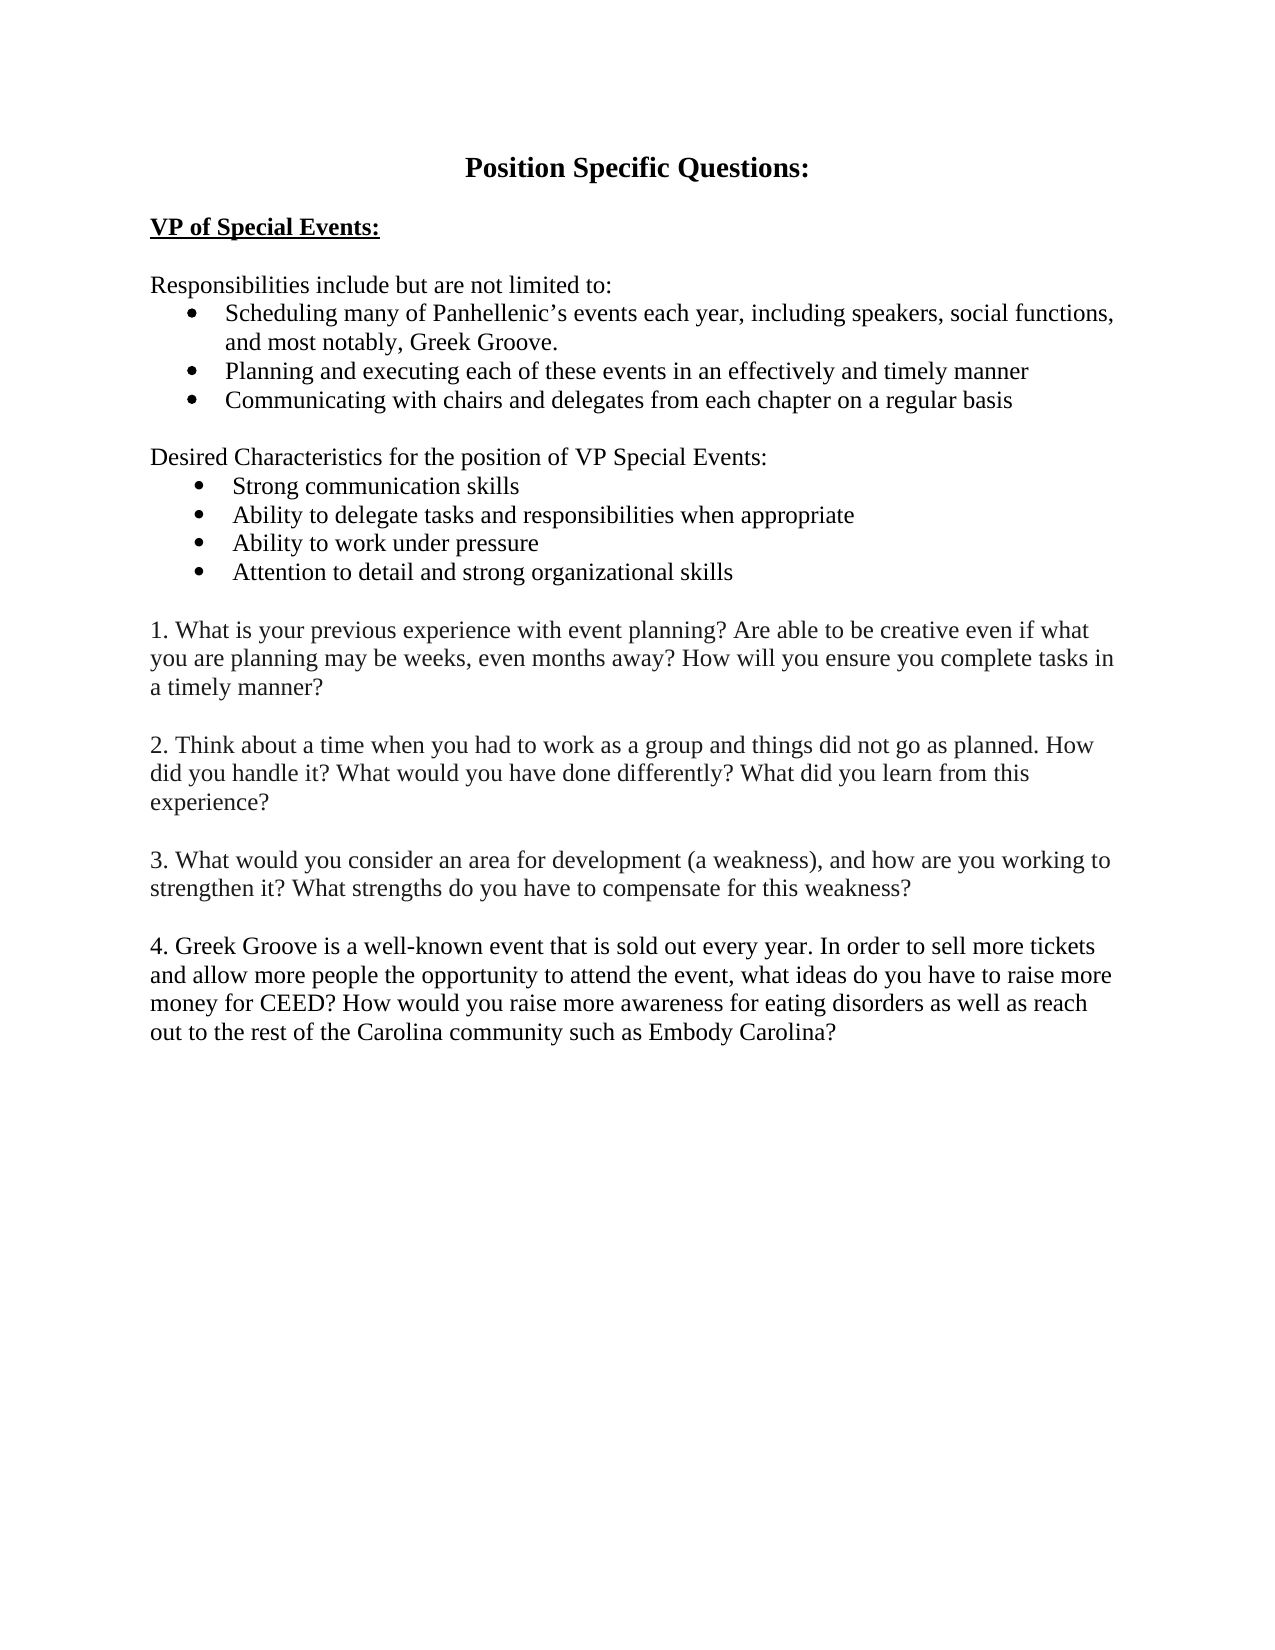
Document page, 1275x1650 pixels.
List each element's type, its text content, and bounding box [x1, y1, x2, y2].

text 4. Greek Groove is a well-known event that is sold out every year. In order to sell more tickets and allow more people the opportunity to attend the event, what ideas do you have to raise more money for CEED? How would you raise more awareness for eating disorders as well as reach out to the rest of the Carolina community such as Embody Carolina? [150, 931, 1125, 1046]
text Desired Characteristics for the position of VP Special Events: [150, 442, 1125, 471]
list Ability to work under pressure [194, 528, 1125, 557]
list Ability to delegate tasks and responsibilities when appropriate [194, 500, 1125, 528]
text 3. What would you consider an area for development (a weakness), and how are you working to strengthen it? What strengths do you have to compensate for this weakness? [150, 845, 1125, 902]
list Planning and executing each of these events in an effectively and timely manner [187, 356, 1125, 385]
list Attention to detail and strong organizational skills [194, 557, 1125, 586]
list Scheduling many of Panhellenic’s events each year, including speakers, social functions, and most notably, Greek Groove. [187, 298, 1125, 356]
text 1. What is your previous experience with event planning? Are able to be creative even if what you are planning may be weeks, even months away? How will you ensure you complete tasks in a timely manner? [150, 615, 1125, 701]
list Strong communication skills [194, 471, 1125, 500]
text Position Specific Questions: [150, 150, 1125, 183]
text VP of Special Events: [150, 212, 1125, 241]
text Responsibilities include but are not limited to: [150, 270, 1125, 298]
text 2. Think about a time when you had to work as a group and things did not go as planned. How did you handle it? What would you have done differently? What did you learn from this experience? [150, 730, 1125, 816]
list Communicating with chairs and delegates from each chapter on a regular basis [187, 385, 1125, 413]
